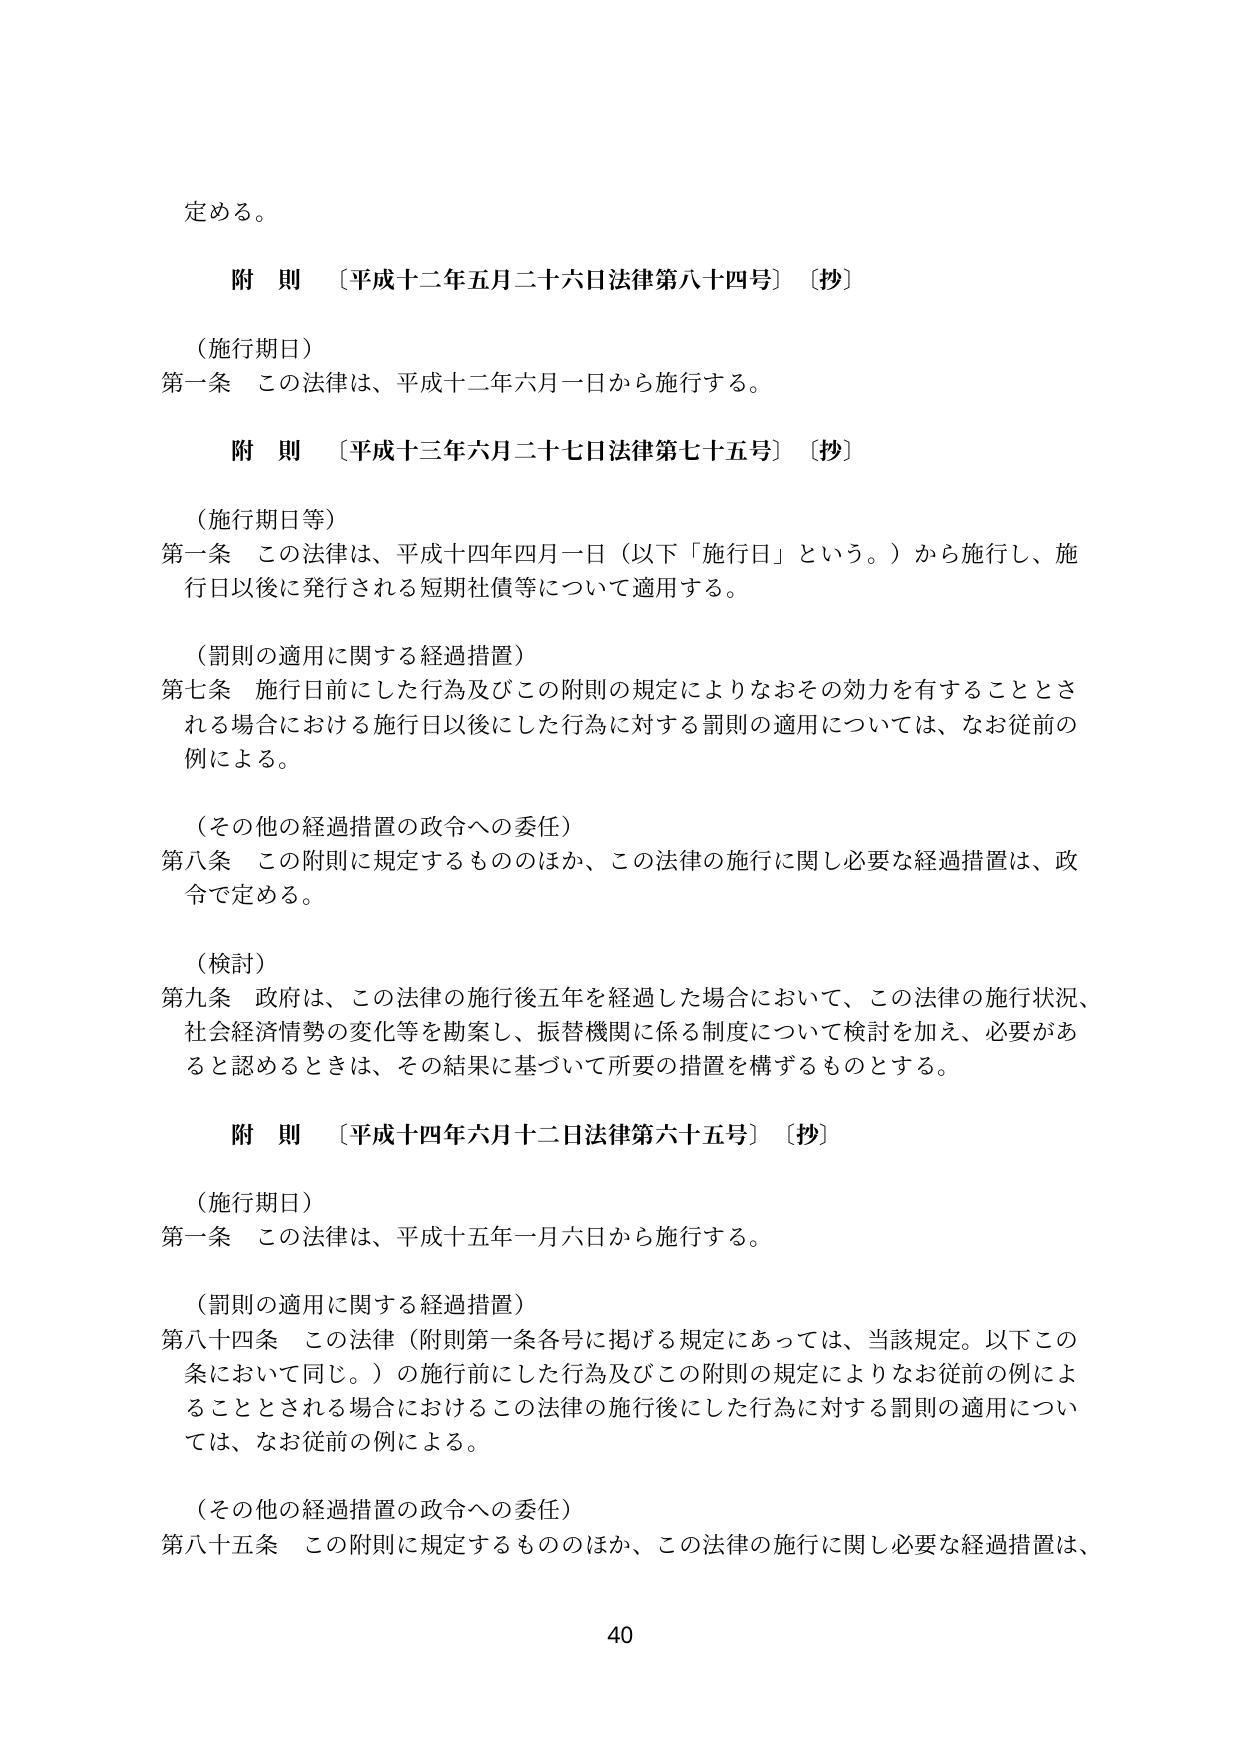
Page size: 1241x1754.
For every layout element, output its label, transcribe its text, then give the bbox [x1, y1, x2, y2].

text （その他の経過措置の政令への委任） [184, 809, 1079, 843]
text 第一条 この法律は、平成十四年四月一日（以下「施行日」という。）から施行し、施行日以後に発行される短期社債等について適用する。 [161, 535, 1079, 604]
text 第一条 この法律は、平成十五年一月六日から施行する。 [161, 1219, 1079, 1253]
text （罰則の適用に関する経過措置） [184, 1287, 1079, 1321]
text 附 則 〔平成十四年六月十二日法律第六十五号〕〔抄〕 [230, 1116, 1079, 1150]
text 第九条 政府は、この法律の施行後五年を経過した場合において、この法律の施行状況、社会経済情勢の変化等を勘案し、振替機関に係る制度について検討を加え、必要があると認めるときは、その結果に基づいて所要の措置を構ずるものとする。 [161, 979, 1079, 1082]
text 附 則 〔平成十三年六月二十七日法律第七十五号〕〔抄〕 [230, 433, 1079, 467]
text 附 則 〔平成十二年五月二十六日法律第八十四号〕〔抄〕 [230, 262, 1079, 296]
text （検討） [184, 945, 1079, 979]
text 第八条 この附則に規定するもののほか、この法律の施行に関し必要な経過措置は、政令で定める。 [161, 843, 1079, 911]
text （その他の経過措置の政令への委任） [184, 1492, 1079, 1526]
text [161, 194, 1079, 228]
text （施行期日） [184, 1184, 1079, 1219]
text 第一条 この法律は、平成十二年六月一日から施行する。 [161, 364, 1079, 399]
text （施行期日等） [184, 501, 1079, 535]
text 第八十四条 この法律（附則第一条各号に掲げる規定にあっては、当該規定。以下この条において同じ。）の施行前にした行為及びこの附則の規定によりなお従前の例によることとされる場合におけるこの法律の施行後にした行為に対する罰則の適用については、なお従前の例による。 [161, 1321, 1079, 1458]
text （施行期日） [184, 330, 1079, 364]
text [161, 1526, 1079, 1560]
text 第七条 施行日前にした行為及びこの附則の規定によりなおその効力を有することとされる場合における施行日以後にした行為に対する罰則の適用については、なお従前の例による。 [161, 672, 1079, 774]
text （罰則の適用に関する経過措置） [184, 638, 1079, 672]
